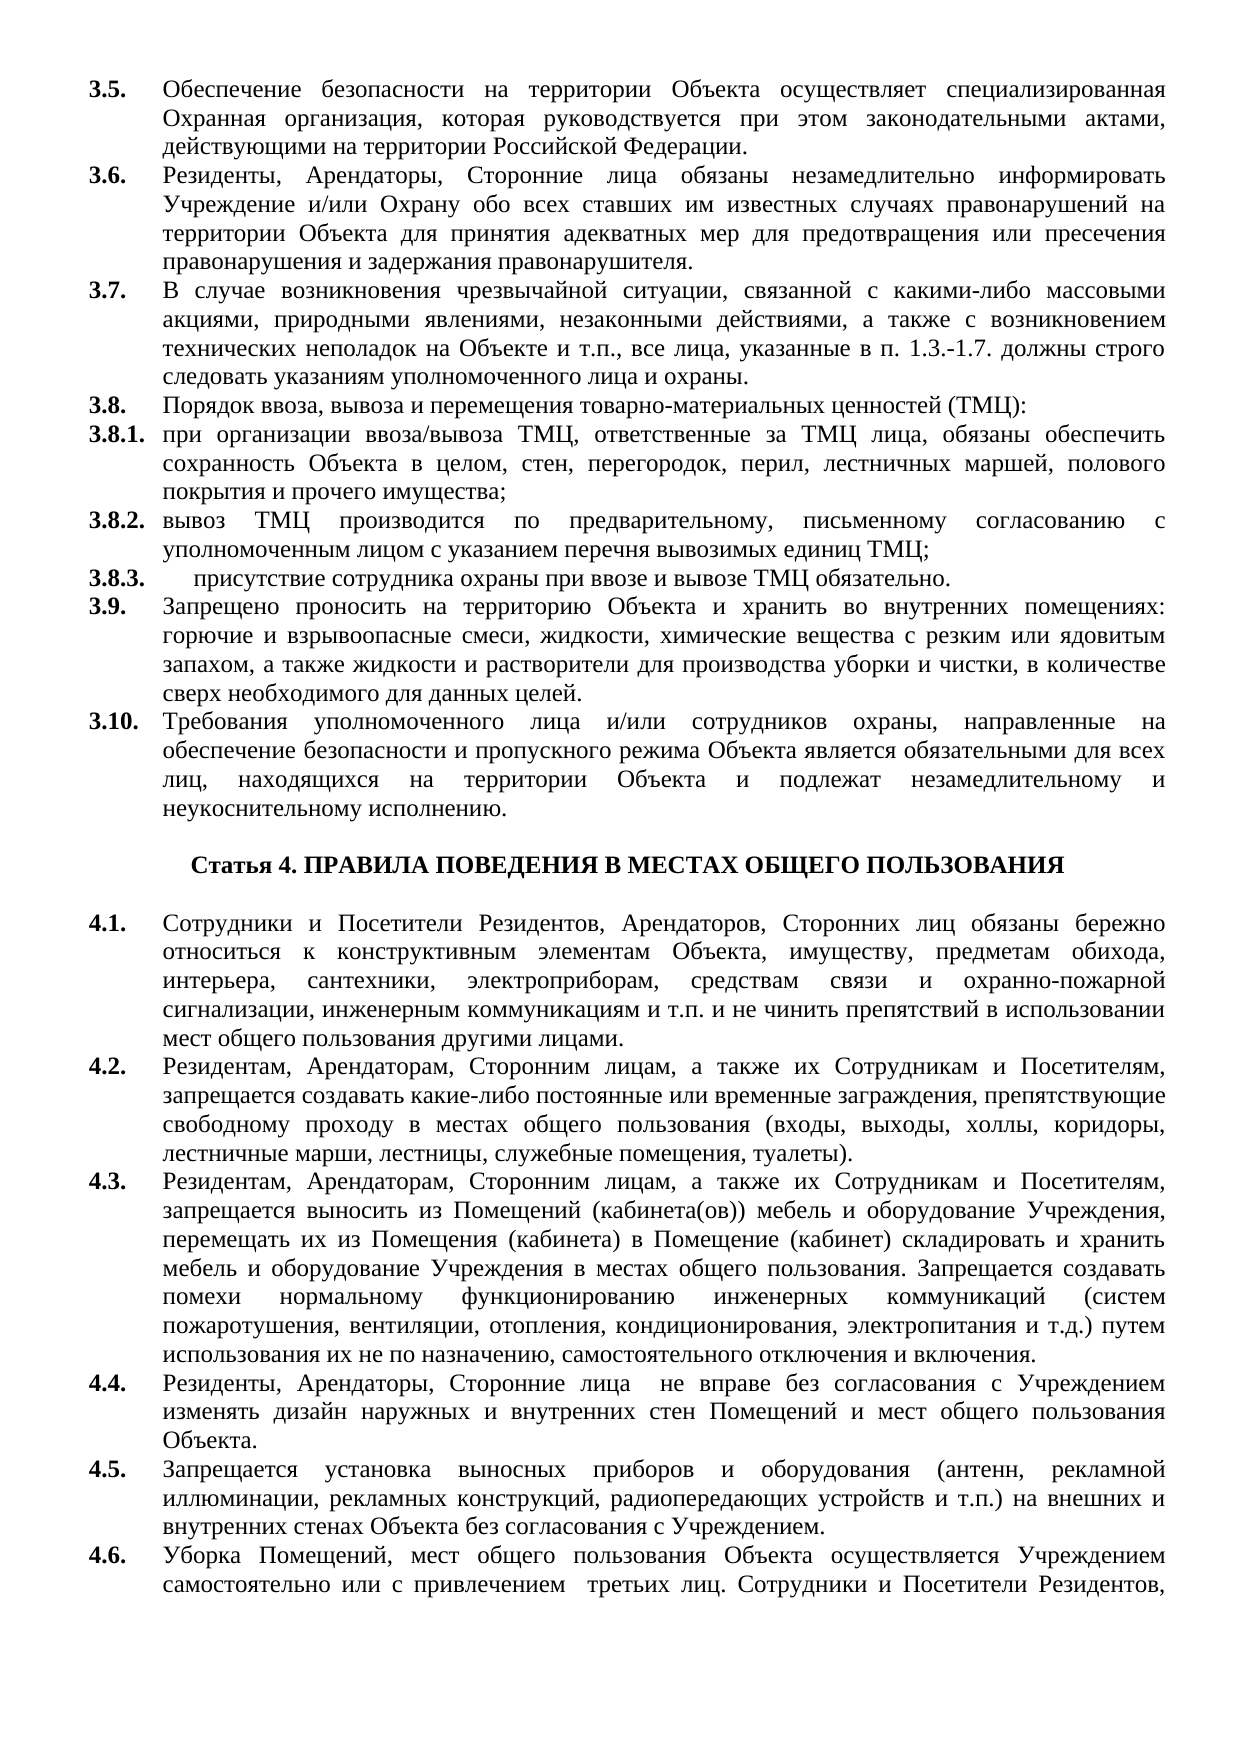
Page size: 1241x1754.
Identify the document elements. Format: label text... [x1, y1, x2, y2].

list В случае возникновения чрезвычайной ситуации, связанной с какими-либо массовыми акциями, природными явлениями, незаконными действиями, а также с возникновением технических неполадок на Объекте и т.п., все лица, указанные в п. 1.3.-1.7. должны строго следовать указаниям уполномоченного лица и охраны. [89, 275, 1167, 390]
list Требования уполномоченного лица и/или сотрудников охраны, направленные на обеспечение безопасности и пропускного режима Объекта является обязательными для всех лиц, находящихся на территории Объекта и подлежат незамедлительному и неукоснительному исполнению. [89, 706, 1167, 821]
list Резиденты, Арендаторы, Сторонние лица не вправе без согласования с Учреждением изменять дизайн наружных и внутренних стен Помещений и мест общего пользования Объекта. [89, 1368, 1167, 1454]
list Резидентам, Арендаторам, Сторонним лицам, а также их Сотрудникам и Посетителям, запрещается создавать какие-либо постоянные или временные заграждения, препятствующие свободному проходу в местах общего пользования (входы, выходы, холлы, коридоры, лестничные марши, лестницы, служебные помещения, туалеты). [89, 1051, 1167, 1166]
list Порядок ввоза, вывоза и перемещения товарно-материальных ценностей (ТМЦ): [89, 390, 1167, 419]
list при организации ввоза/вывоза ТМЦ, ответственные за ТМЦ лица, обязаны обеспечить сохранность Объекта в целом, стен, перегородок, перил, лестничных маршей, полового покрытия и прочего имущества; [89, 419, 1167, 505]
list вывоз ТМЦ производится по предварительному, письменному согласованию с уполномоченным лицом с указанием перечня вывозимых единиц ТМЦ; [89, 505, 1167, 563]
list присутствие сотрудника охраны при ввозе и вывозе ТМЦ обязательно. [89, 563, 1167, 591]
list Запрещается установка выносных приборов и оборудования (антенн, рекламной иллюминации, рекламных конструкций, радиопередающих устройств и т.п.) на внешних и внутренних стенах Объекта без согласования с Учреждением. [89, 1454, 1167, 1540]
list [89, 1540, 1167, 1598]
list Обеспечение безопасности на территории Объекта осуществляет специализированная Охранная организация, которая руководствуется при этом законодательными актами, действующими на территории Российской Федерации. [89, 74, 1167, 160]
text Статья 4. Правила поведения в местАХ общего пользования [89, 850, 1167, 879]
list Запрещено проносить на территорию Объекта и хранить во внутренних помещениях: горючие и взрывоопасные смеси, жидкости, химические вещества с резким или ядовитым запахом, а также жидкости и растворители для производства уборки и чистки, в количестве сверх необходимого для данных целей. [89, 591, 1167, 706]
list Резиденты, Арендаторы, Сторонние лица обязаны незамедлительно информировать Учреждение и/или Охрану обо всех ставших им известных случаях правонарушений на территории Объекта для принятия адекватных мер для предотвращения или пресечения правонарушения и задержания правонарушителя. [89, 160, 1167, 275]
list Резидентам, Арендаторам, Сторонним лицам, а также их Сотрудникам и Посетителям, запрещается выносить из Помещений (кабинета(ов)) мебель и оборудование Учреждения, перемещать их из Помещения (кабинета) в Помещение (кабинет) складировать и хранить мебель и оборудование Учреждения в местах общего пользования. Запрещается создавать помехи нормальному функционированию инженерных коммуникаций (систем пожаротушения, вентиляции, отопления, кондиционирования, электропитания и т.д.) путем использования их не по назначению, самостоятельного отключения и включения. [89, 1166, 1167, 1368]
list Сотрудники и Посетители Резидентов, Арендаторов, Сторонних лиц обязаны бережно относиться к конструктивным элементам Объекта, имуществу, предметам обихода, интерьера, сантехники, электроприборам, средствам связи и охранно-пожарной сигнализации, инженерным коммуникациям и т.п. и не чинить препятствий в использовании мест общего пользования другими лицами. [89, 908, 1167, 1051]
